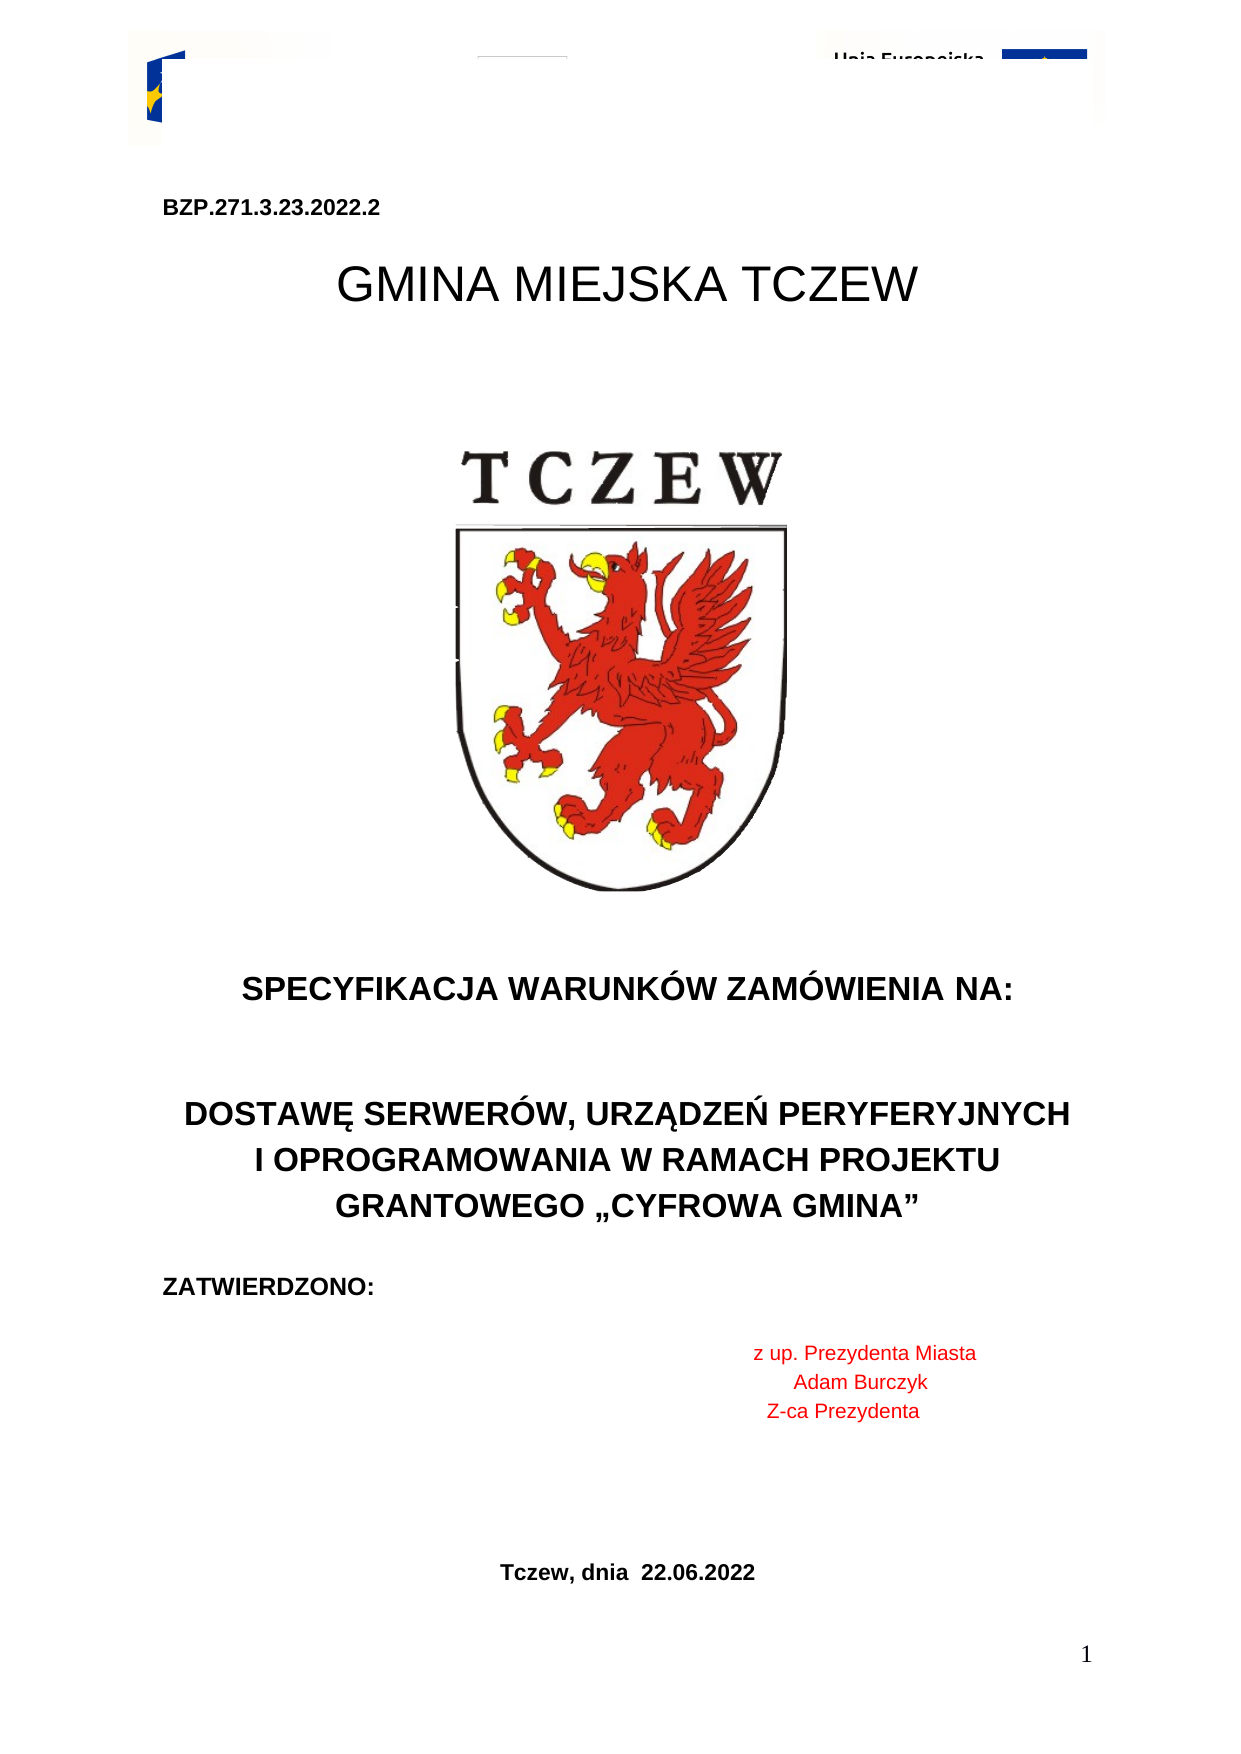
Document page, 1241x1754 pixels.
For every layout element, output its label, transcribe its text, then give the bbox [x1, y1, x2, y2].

text Tczew, dnia 22.06.2022 [162, 1559, 1093, 1585]
text SPECYFIKACJA WARUNKÓW ZAMÓWIENIA NA: [162, 969, 1093, 1008]
text DOSTAWĘ SERWERÓW, URZĄDZEŃ PERYFERYJNYCH I OPROGRAMOWANIA W RAMACH PROJEKTU GRANTOWEGO „CYFROWA GMINA” [162, 1094, 1093, 1225]
text BZP.271.3.23.2022.2 [162, 194, 1093, 220]
picture [128, 31, 331, 146]
text ZATWIERDZONO: [162, 1272, 1093, 1301]
text Z-ca Prezydenta [162, 1398, 1093, 1422]
picture [458, 36, 754, 59]
text z up. Prezydenta Miasta [162, 1341, 1093, 1365]
text Adam Burczyk [162, 1370, 1093, 1394]
picture [816, 30, 1106, 125]
text GMINA MIEJSKA TCZEW [162, 254, 1093, 312]
